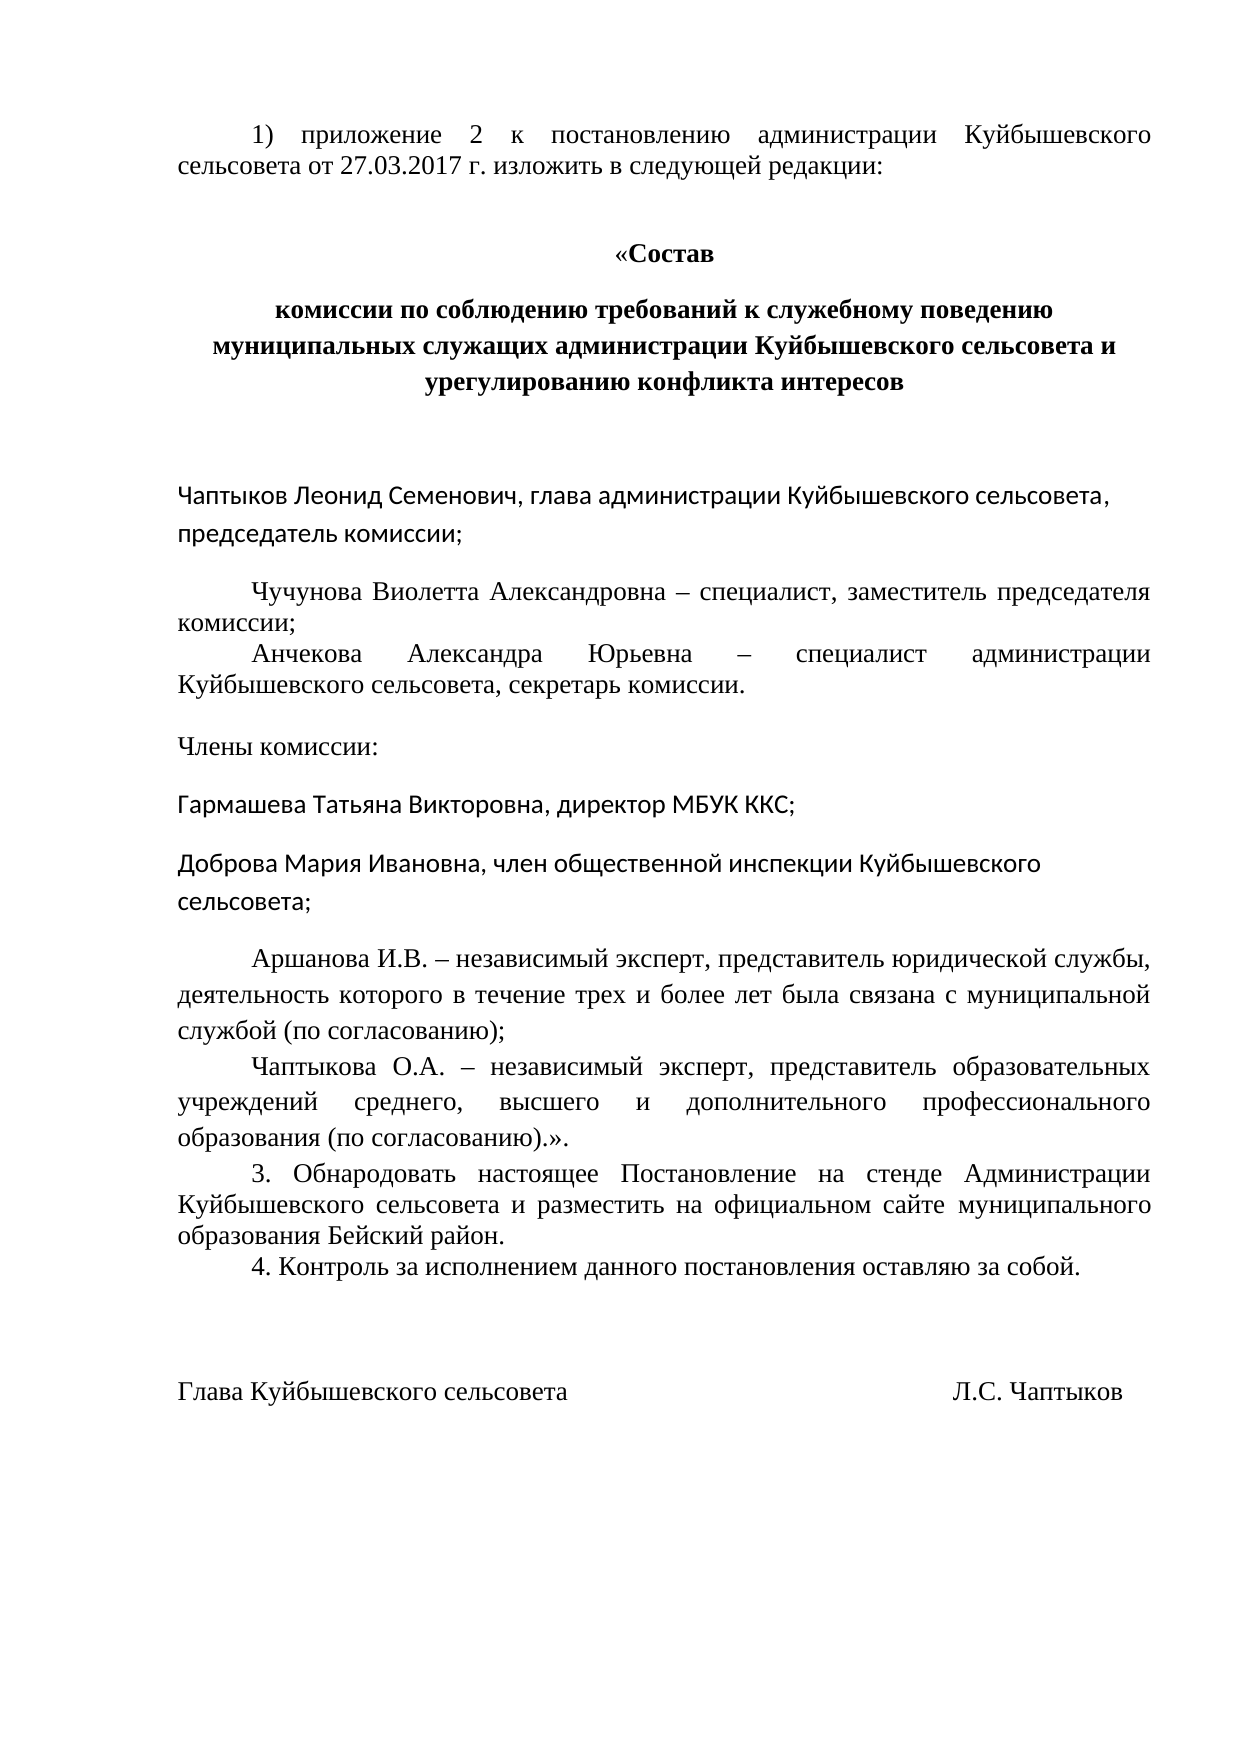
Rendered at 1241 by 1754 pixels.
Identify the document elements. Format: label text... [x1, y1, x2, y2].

text Чаптыкова О.А. – независимый эксперт, представитель образовательных учреждений среднего, высшего и дополнительного профессионального образования (по согласованию).». [177, 1050, 1152, 1152]
text Члены комиссии: [177, 731, 1152, 762]
text комиссии по соблюдению требований к служебному поведению муниципальных служащих администрации Куйбышевского сельсовета и урегулированию конфликта интересов [177, 293, 1152, 396]
text 1) приложение 2 к постановлению администрации Куйбышевского сельсовета от 27.03.2017 г. изложить в следующей редакции: [177, 118, 1152, 180]
text Чучунова Виолетта Александровна – специалист, заместитель председателя комиссии; [177, 575, 1152, 637]
text Анчекова Александра Юрьевна – специалист администрации Куйбышевского сельсовета, секретарь комиссии. [177, 637, 1152, 699]
text 3. Обнародовать настоящее Постановление на стенде Администрации Куйбышевского сельсовета и разместить на официальном сайте муниципального образования Бейский район. [177, 1157, 1152, 1250]
text «Состав [177, 237, 1152, 268]
text 4. Контроль за исполнением данного постановления оставляю за собой. [177, 1250, 1152, 1281]
text Аршанова И.В. – независимый эксперт, представитель юридической службы, деятельность которого в течение трех и более лет была связана с муниципальной службой (по согласованию); [177, 942, 1152, 1045]
text Глава Куйбышевского сельсовета Л.С. Чаптыков [177, 1375, 1152, 1406]
